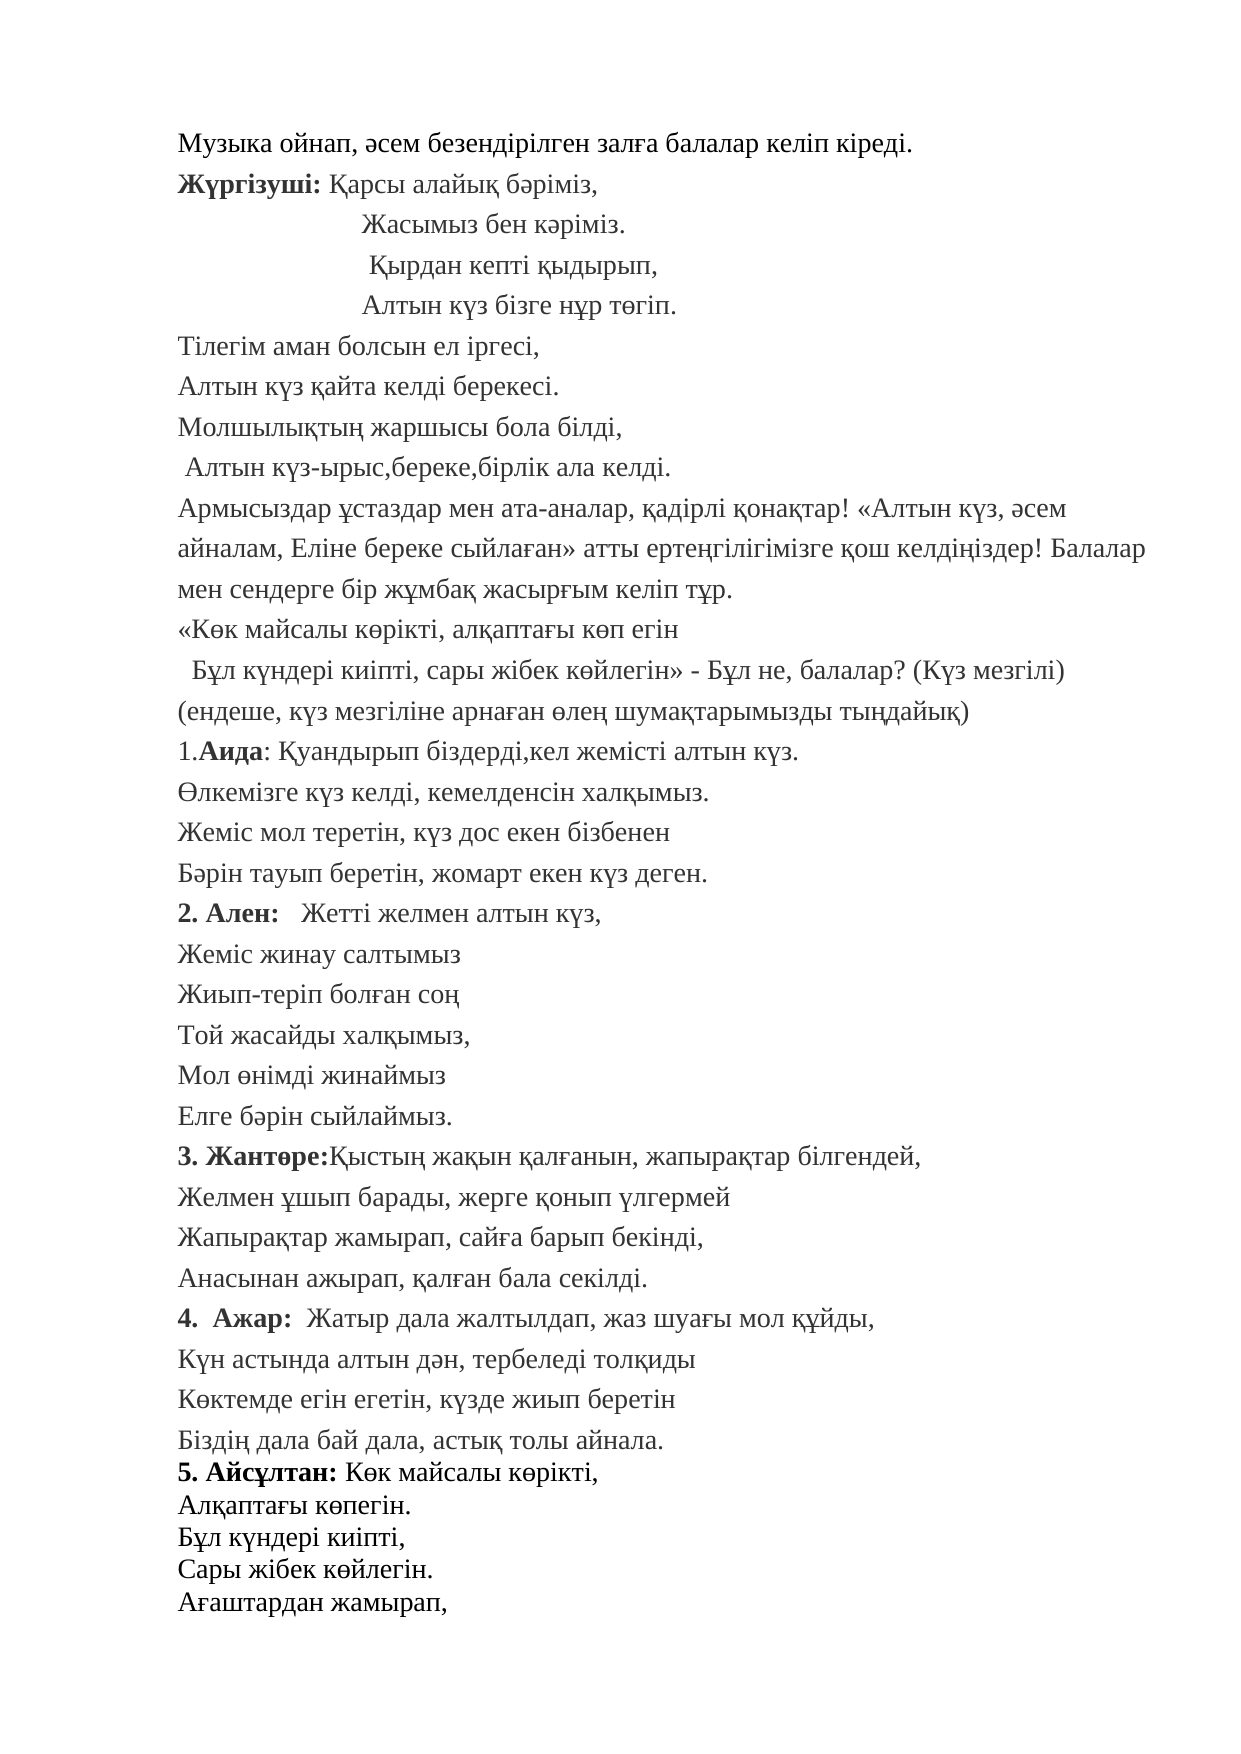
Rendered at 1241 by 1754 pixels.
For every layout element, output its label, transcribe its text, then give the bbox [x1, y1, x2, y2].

text 2. Ален: Жетті желмен алтын күз, Жеміс жинау салтымыз Жиып-теріп болған соң [177, 888, 1152, 1009]
text Жеміс мол теретін, күз дос екен бізбенен Бәрін тауып беретін, жомарт екен күз деген. [177, 807, 1152, 888]
text 3. Жантөре:Қыстың жақын қалғанын, жапырақтар білгендей, Желмен ұшып барады, жерге қонып үлгермей Жапырақтар жамырап, сайға барып бекінді, Анасынан ажырап, қалған бала секілді. [177, 1131, 1152, 1293]
text Көктемде егін егетін, күзде жиып беретін Біздің дала бай дала, астық толы айнала. [177, 1374, 1152, 1455]
text «Көк майсалы көрікті, алқаптағы көп егін Бұл күндері киіпті, сары жібек көйлегін» - Бұл не, балалар? (Күз мезгілі) [177, 604, 1152, 685]
text 4. Ажар: Жатыр дала жалтылдап, жаз шуағы мол құйды, Күн астында алтын дән, тербеледі толқиды [177, 1293, 1152, 1374]
text Тілегім аман болсын ел іргесі, Алтын күз қайта келді берекесі. Молшылықтың жаршысы бола білді, Алтын күз-ырыс,береке,бірлік ала келді. [177, 321, 1152, 483]
text 1.Аида: Қуандырып біздерді,кел жемісті алтын күз. Өлкемізге күз келді, кемелденсін халқымыз. [177, 726, 1152, 807]
text (ендеше, күз мезгіліне арнаған өлең шумақтарымызды тыңдайық) [177, 685, 1152, 726]
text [177, 1455, 1152, 1617]
text Армысыздар ұстаздар мен ата-аналар, қадірлі қонақтар! «Алтын күз, әсем айналам, Еліне береке сыйлаған» атты ертеңгілігімізге қош келдіңіздер! Балалар мен сендерге бір жұмбақ жасырғым келіп тұр. [177, 483, 1152, 604]
text Той жасайды халқымыз, Мол өнімді жинаймыз Елге бәрін сыйлаймыз. [177, 1009, 1152, 1131]
text Музыка ойнап, әсем безендірілген залға балалар келіп кіреді. Жүргізуші: Қарсы алайық бәріміз, Жасымыз бен кәріміз. Қырдан кепті қыдырып, Алтын күз бізге нұр төгіп. [177, 118, 1152, 321]
